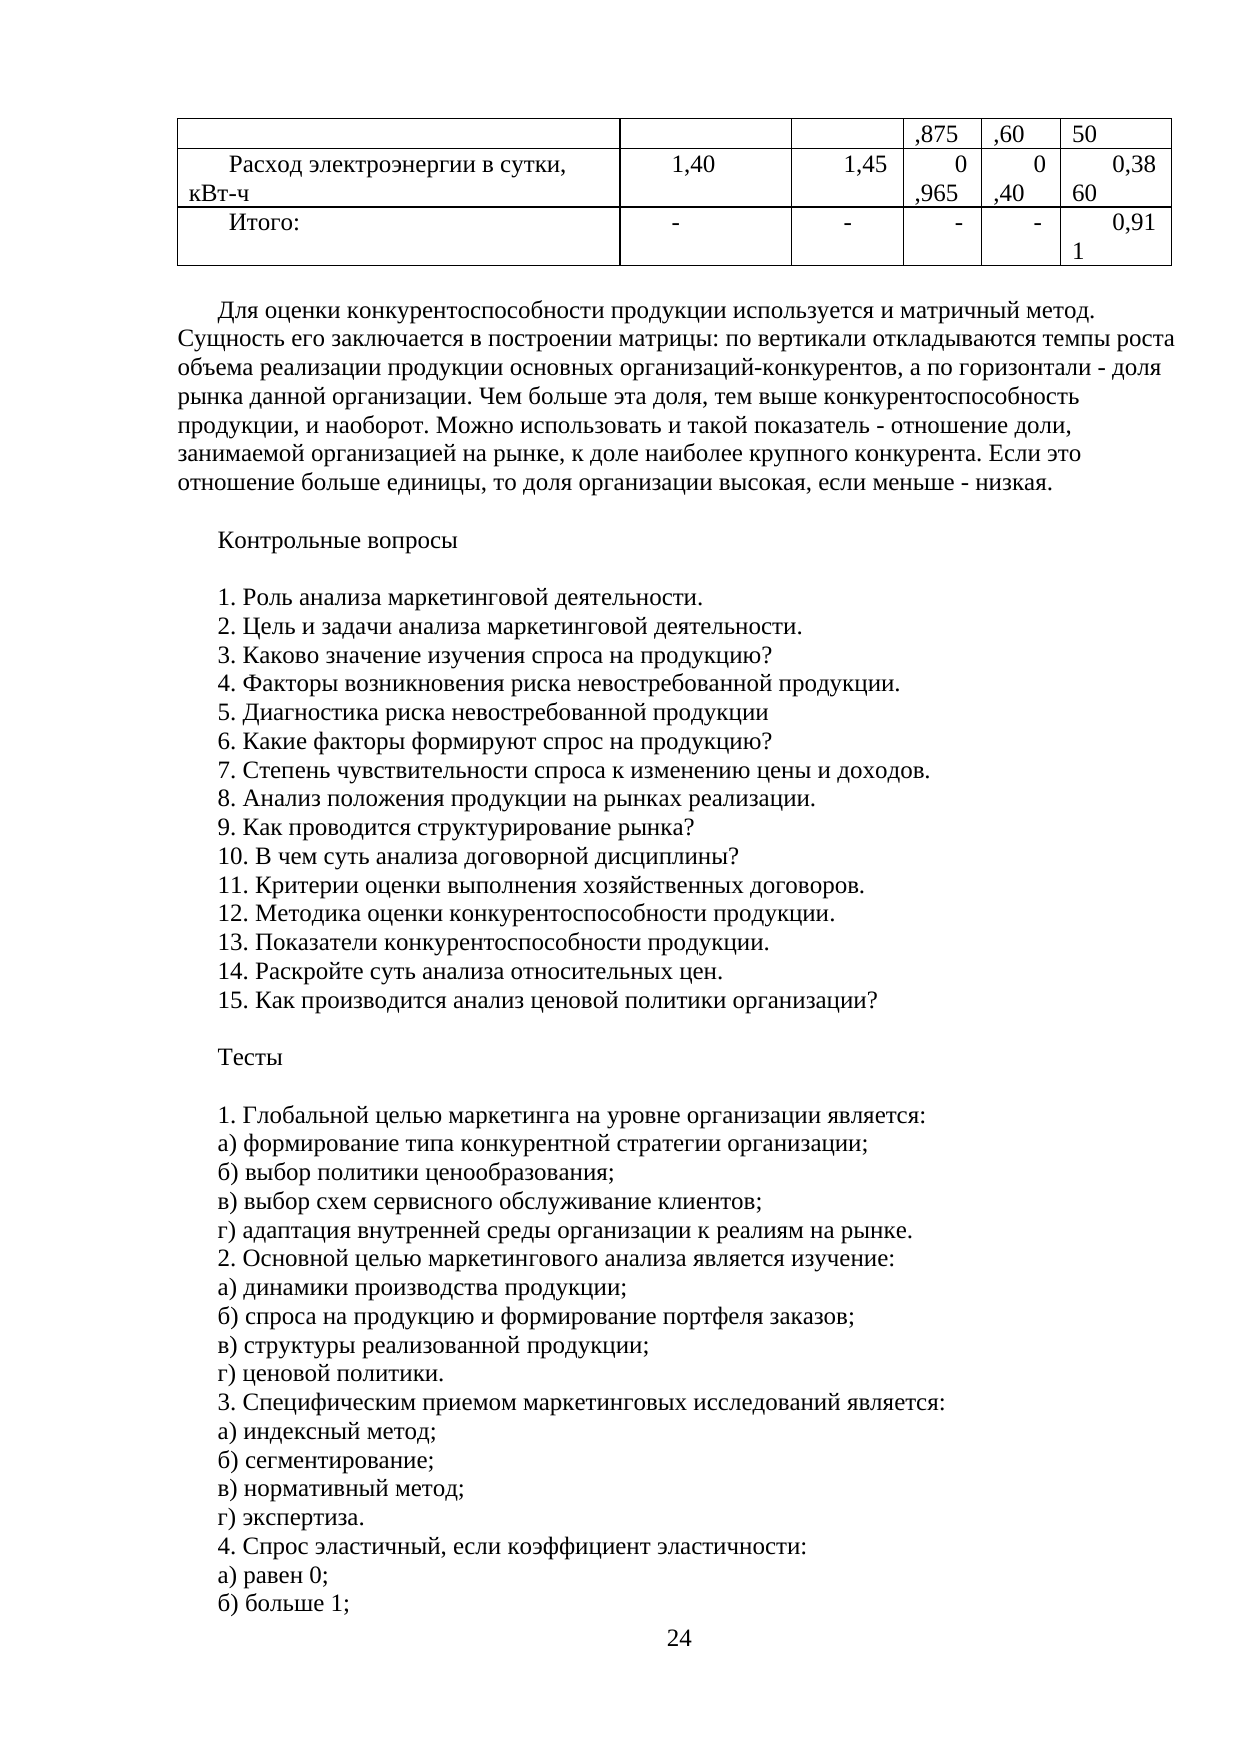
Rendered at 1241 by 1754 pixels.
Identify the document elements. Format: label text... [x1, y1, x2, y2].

text 2. Цель и задачи анализа маркетинговой деятельности. [177, 611, 1181, 640]
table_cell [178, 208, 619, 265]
text в) выбор схем сервисного обслуживание клиентов; [177, 1186, 1181, 1215]
text 4. Факторы возникновения риска невостребованной продукции. [177, 668, 1181, 697]
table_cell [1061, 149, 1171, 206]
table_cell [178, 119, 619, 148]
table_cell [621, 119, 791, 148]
text Тесты [177, 1042, 1181, 1071]
text Для оценки конкурентоспособности продукции используется и матричный метод. Сущность его заключается в построении матрицы: по вертикали откладываются темпы роста объема реализации продукции основных организаций-конкурентов, а по горизонтали - доля рынка данной организации. Чем больше эта доля, тем выше конкурентоспособность продукции, и наоборот. Можно использовать и такой показатель - отношение доли, занимаемой организацией на рынке, к доле наиболее крупного конкурента. Если это отношение больше единицы, то доля организации высокая, если меньше - низкая. [177, 295, 1181, 496]
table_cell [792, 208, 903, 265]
text г) адаптация внутренней среды организации к реалиям на рынке. [177, 1215, 1181, 1243]
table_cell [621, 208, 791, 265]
text 6. Какие факторы формируют спрос на продукцию? [177, 726, 1181, 755]
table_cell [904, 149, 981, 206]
text б) спроса на продукцию и формирование портфеля заказов; [177, 1301, 1181, 1330]
text 11. Критерии оценки выполнения хозяйственных договоров. [177, 870, 1181, 898]
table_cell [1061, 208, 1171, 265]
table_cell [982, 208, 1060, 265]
text г) ценовой политики. [177, 1358, 1181, 1387]
text 12. Методика оценки конкурентоспособности продукции. [177, 898, 1181, 927]
text 4. Спрос эластичный, если коэффициент эластичности: [177, 1531, 1181, 1560]
text б) сегментирование; [177, 1445, 1181, 1473]
text 7. Степень чувствительности спроса к изменению цены и доходов. [177, 755, 1181, 783]
text 10. В чем суть анализа договорной дисциплины? [177, 841, 1181, 870]
text 14. Раскройте суть анализа относительных цен. [177, 956, 1181, 985]
text 13. Показатели конкурентоспособности продукции. [177, 927, 1181, 956]
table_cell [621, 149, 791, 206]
text 1. Роль анализа маркетинговой деятельности. [177, 582, 1181, 611]
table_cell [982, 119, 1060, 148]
text 5. Диагностика риска невостребованной продукции [177, 697, 1181, 726]
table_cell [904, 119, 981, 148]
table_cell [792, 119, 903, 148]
text в) нормативный метод; [177, 1473, 1181, 1502]
text 1. Глобальной целью маркетинга на уровне организации является: [177, 1100, 1181, 1128]
text 8. Анализ положения продукции на рынках реализации. [177, 783, 1181, 812]
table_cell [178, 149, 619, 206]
text 3. Специфическим приемом маркетинговых исследований является: [177, 1387, 1181, 1416]
text Контрольные вопросы [177, 525, 1181, 553]
text 2. Основной целью маркетингового анализа является изучение: [177, 1243, 1181, 1272]
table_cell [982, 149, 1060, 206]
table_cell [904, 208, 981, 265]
text б) выбор политики ценообразования; [177, 1157, 1181, 1186]
text в) структуры реализованной продукции; [177, 1330, 1181, 1358]
text б) больше 1; [177, 1588, 1181, 1617]
text 9. Как проводится структурирование рынка? [177, 812, 1181, 841]
text а) динамики производства продукции; [177, 1272, 1181, 1301]
text 15. Как производится анализ ценовой политики организации? [177, 985, 1181, 1013]
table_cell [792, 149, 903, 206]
text а) равен 0; [177, 1560, 1181, 1588]
text г) экспертиза. [177, 1502, 1181, 1531]
text а) индексный метод; [177, 1416, 1181, 1445]
text 3. Каково значение изучения спроса на продукцию? [177, 640, 1181, 668]
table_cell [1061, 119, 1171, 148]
text а) формирование типа конкурентной стратегии организации; [177, 1128, 1181, 1157]
